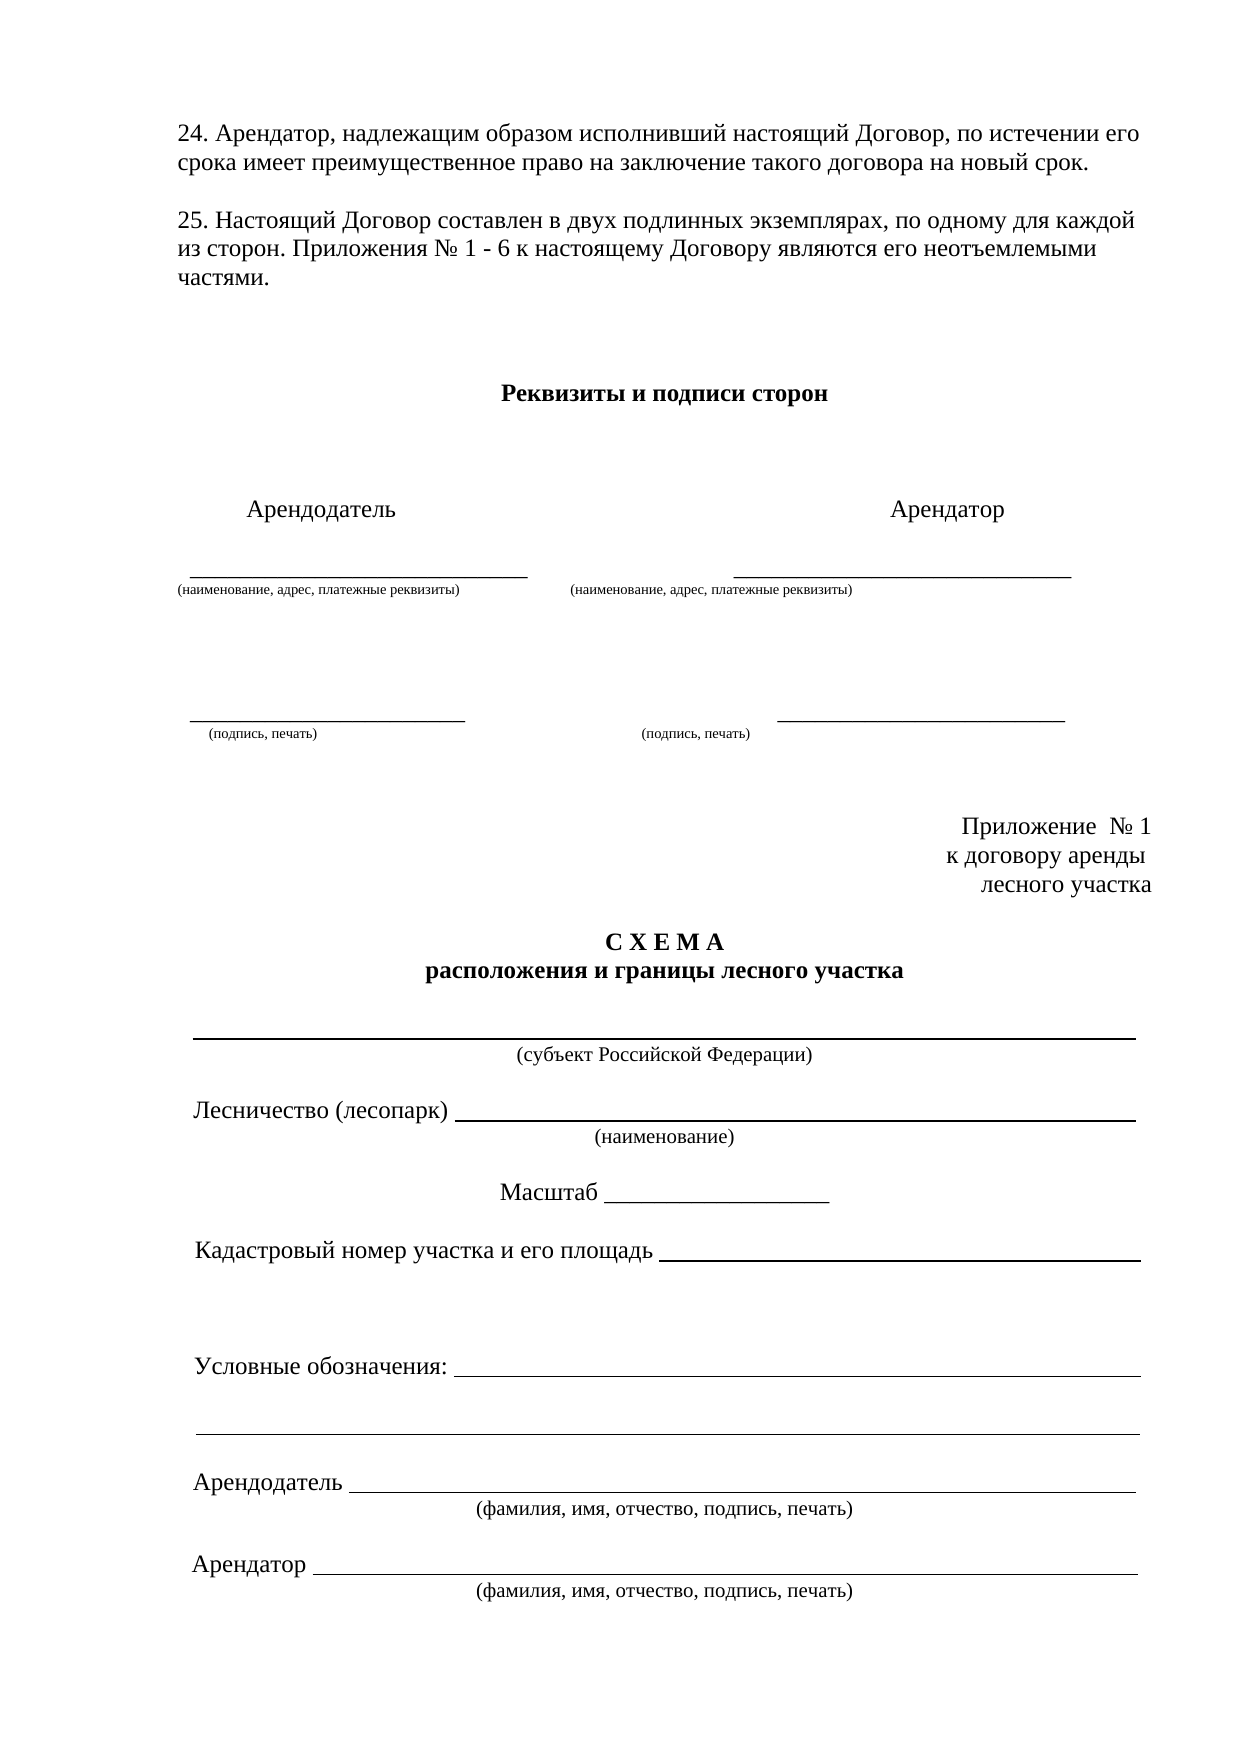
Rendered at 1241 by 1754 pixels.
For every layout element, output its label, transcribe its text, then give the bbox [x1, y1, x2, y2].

text ______________________ _______________________ (подпись, печать) (подпись, печать) [177, 696, 1152, 782]
text Арендатор (фамилия, имя, отчество, подпись, печать) [177, 1549, 1152, 1602]
text С Х Е М А расположения и границы лесного участка [177, 927, 1152, 984]
text Масштаб __________________ [177, 1177, 1152, 1206]
text 25. Настоящий Договор составлен в двух подлинных экземплярах, по одному для каждой из сторон. Приложения № 1 - 6 к настоящему Договору являются его неотъемлемыми частями. [177, 205, 1152, 291]
text (субъект Российской Федерации) [177, 1013, 1152, 1066]
text Приложение № 1 к договору аренды лесного участка [177, 811, 1152, 897]
text Арендодатель Арендатор [177, 494, 1152, 523]
text 24. Арендатор, надлежащим образом исполнивший настоящий Договор, по истечении его срока имеет преимущественное право на заключение такого договора на новый срок. [177, 118, 1152, 176]
text Арендодатель (фамилия, имя, отчество, подпись, печать) [177, 1467, 1152, 1519]
text Лесничество (лесопарк) (наименование) [177, 1095, 1152, 1148]
text Условные обозначения: [177, 1351, 1152, 1380]
text Реквизиты и подписи сторон [177, 378, 1152, 407]
text ___________________________ ___________________________ (наименование, адрес, платежные реквизиты) (наименование, адрес, платежные реквизиты) [177, 552, 1152, 609]
text Кадастровый номер участка и его площадь [177, 1235, 1152, 1264]
